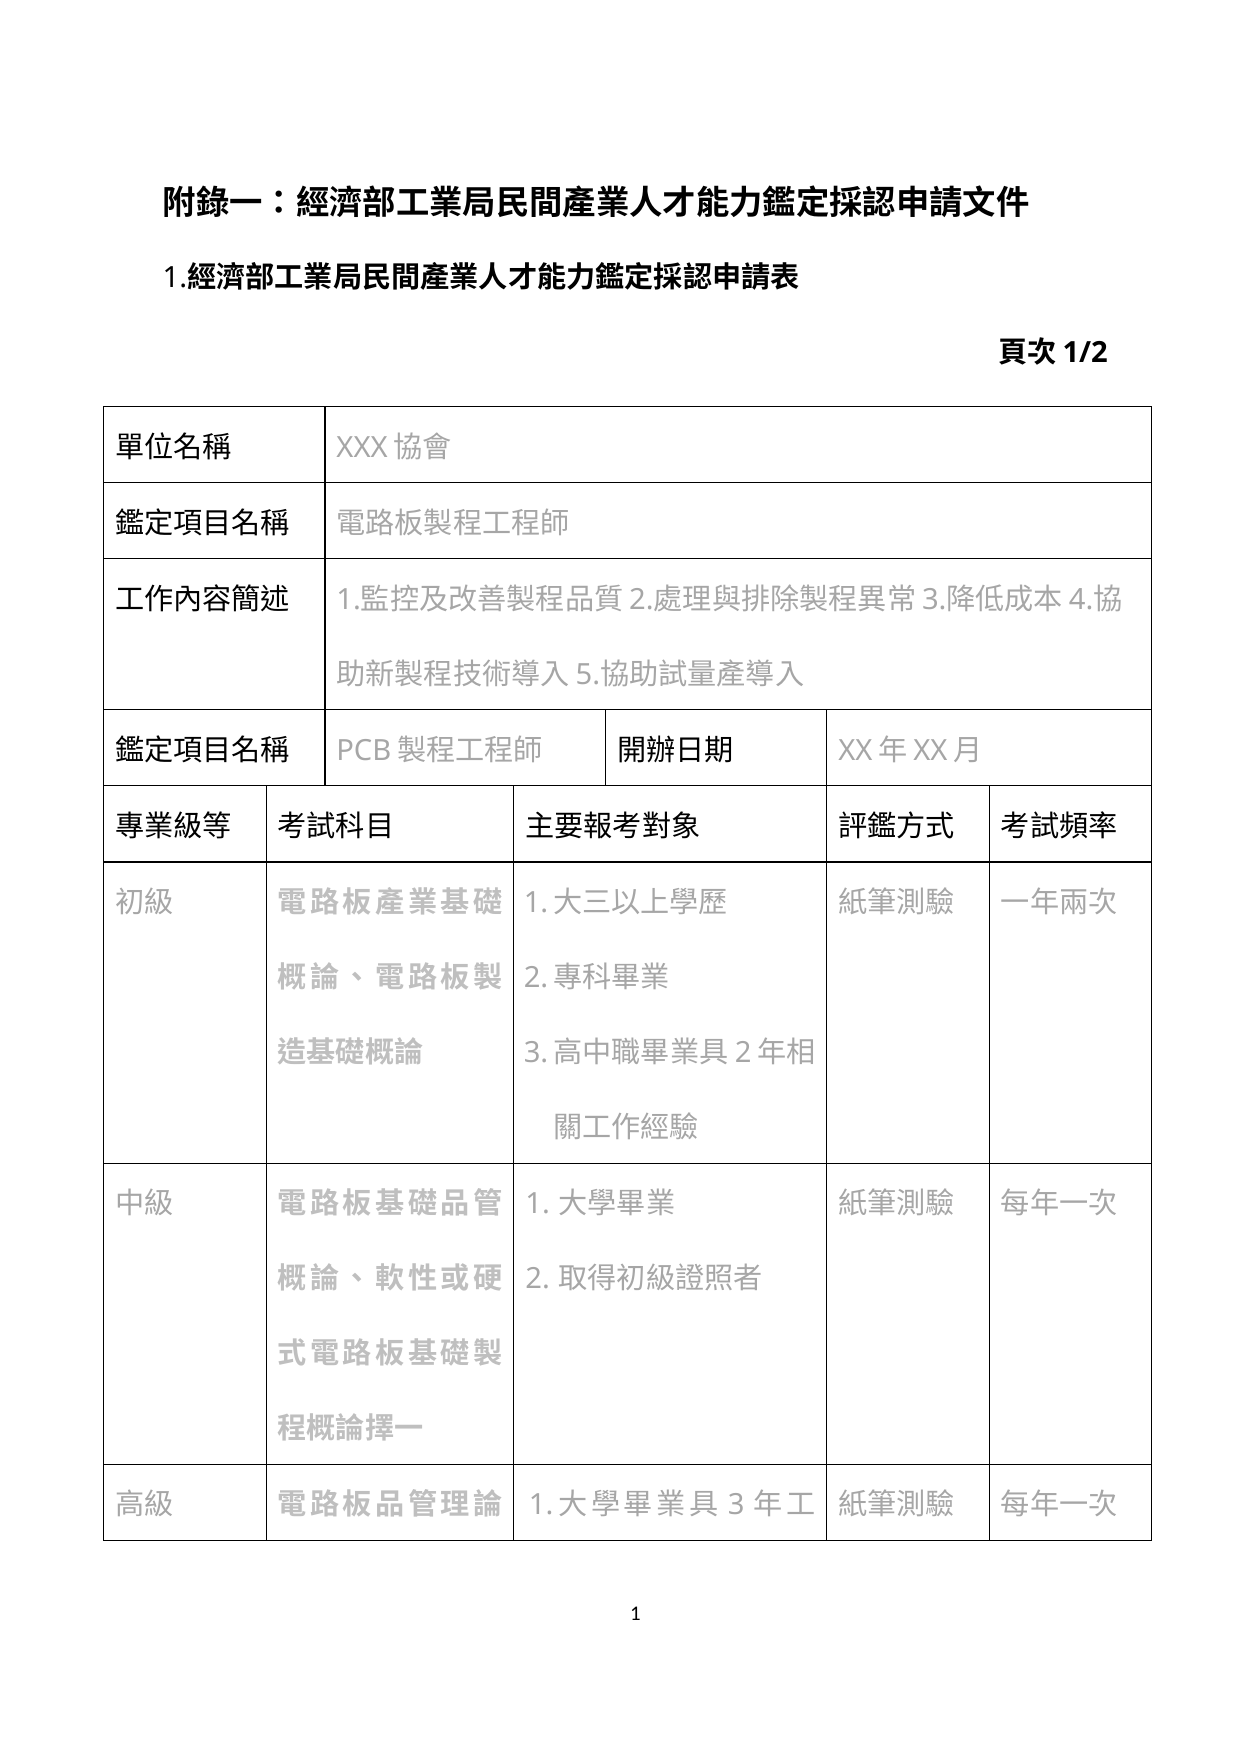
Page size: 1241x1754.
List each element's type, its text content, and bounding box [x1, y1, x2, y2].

table_cell 開辦日期 [606, 710, 826, 785]
table_cell 電路板製程工程師 [326, 483, 1151, 558]
table_cell 鑑定項目名稱 [104, 483, 324, 558]
table_cell 高級 [104, 1465, 266, 1539]
table_cell 大學畢業 取得初級證照者 [514, 1164, 826, 1463]
table_cell PCB製程工程師 [326, 710, 605, 785]
table_cell 一年兩次 [990, 863, 1151, 1162]
text 附錄一：經濟部工業局民間產業人才能力鑑定採認申請文件 [162, 162, 1103, 237]
table_cell 電路板產業基礎概論、電路板製造基礎概論 [267, 863, 513, 1162]
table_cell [267, 1465, 513, 1539]
table_cell 紙筆測驗 [827, 1164, 989, 1463]
text 1.經濟部工業局民間產業人才能力鑑定採認申請表 [162, 237, 1107, 312]
table_cell 評鑑方式 [827, 786, 989, 861]
table_cell 主要報考對象 [514, 786, 826, 861]
table_cell 每年一次 [990, 1465, 1151, 1539]
table_cell XX年XX月 [827, 710, 1151, 785]
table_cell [514, 1465, 826, 1539]
table_cell 初級 [104, 863, 266, 1162]
table_header XXX協會 [326, 407, 1151, 482]
table_cell 紙筆測驗 [827, 1465, 989, 1539]
table_cell 1.監控及改善製程品質2.處理與排除製程異常3.降低成本4.協助新製程技術導入5.協助試量產導入 [326, 559, 1151, 709]
table_cell 每年一次 [990, 1164, 1151, 1463]
table_cell 考試頻率 [990, 786, 1151, 861]
table_cell 專業級等 [104, 786, 266, 861]
table_cell 中級 [104, 1164, 266, 1463]
table_cell 大三以上學歷 專科畢業 高中職畢業具2年相關工作經驗 [514, 863, 826, 1162]
table_cell 工作內容簡述 [104, 559, 324, 709]
table_header 單位名稱 [104, 407, 324, 482]
table_cell 紙筆測驗 [827, 863, 989, 1162]
table_cell 考試科目 [267, 786, 513, 861]
text 頁次1/2 [162, 312, 1107, 387]
table_cell 鑑定項目名稱 [104, 710, 324, 785]
table_cell 電路板基礎品管概論、軟性或硬式電路板基礎製程概論擇一 [267, 1164, 513, 1463]
